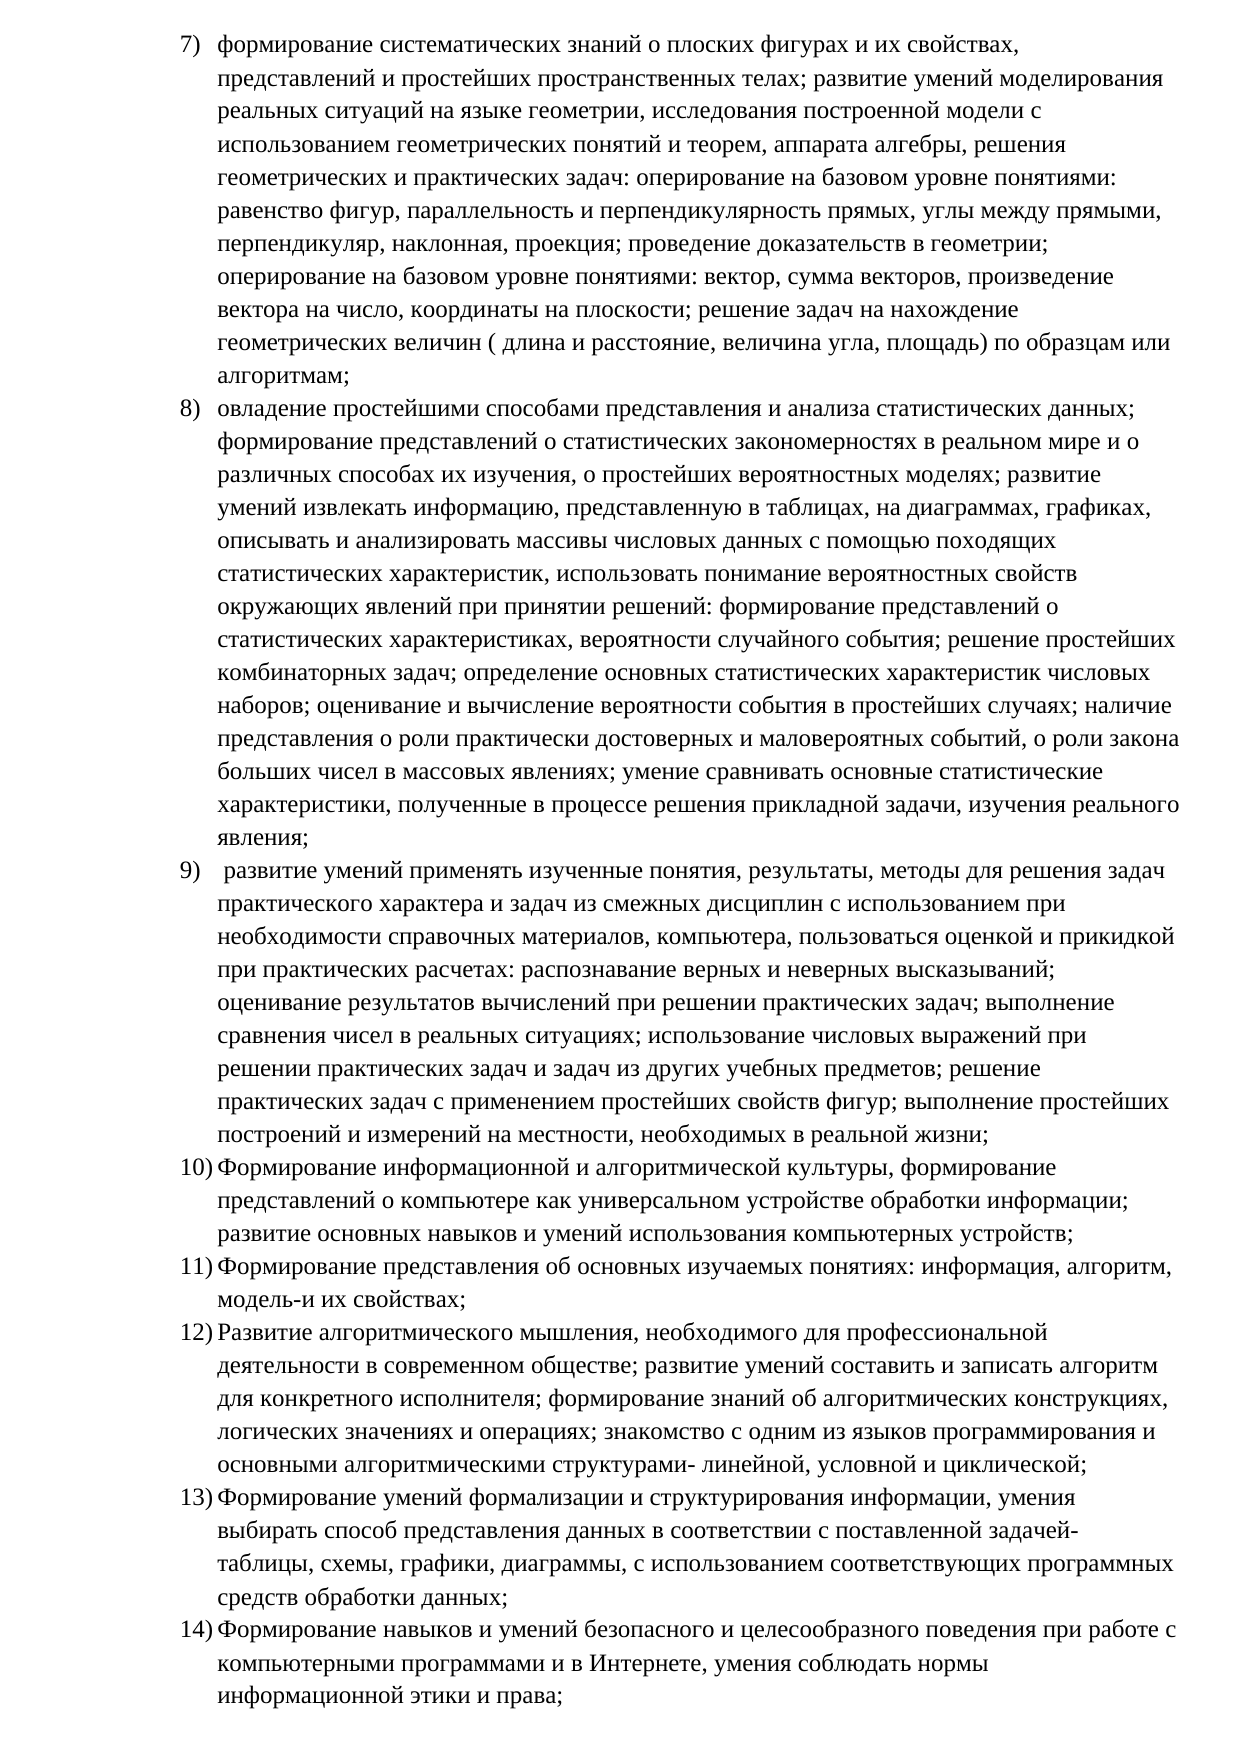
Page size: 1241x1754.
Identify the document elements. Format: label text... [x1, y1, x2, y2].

list развитие умений применять изученные понятия, результаты, методы для решения задач практического характера и задач из смежных дисциплин с использованием при необходимости справочных материалов, компьютера, пользоваться оценкой и прикидкой при практических расчетах: распознавание верных и неверных высказываний; оценивание результатов вычислений при решении практических задач; выполнение сравнения чисел в реальных ситуациях; использование числовых выражений при решении практических задач и задач из других учебных предметов; решение практических задач с применением простейших свойств фигур; выполнение простейших построений и измерений на местности, необходимых в реальной жизни; [179, 855, 1181, 1148]
list Формирование представления об основных изучаемых понятиях: информация, алгоритм, модель-и их свойствах; [179, 1251, 1181, 1313]
list Развитие алгоритмического мышления, необходимого для профессиональной деятельности в современном обществе; развитие умений составить и записать алгоритм для конкретного исполнителя; формирование знаний об алгоритмических конструкциях, логических значениях и операциях; знакомство с одним из языков программирования и основными алгоритмическими структурами- линейной, условной и циклической; [179, 1317, 1181, 1478]
list овладение простейшими способами представления и анализа статистических данных; формирование представлений о статистических закономерностях в реальном мире и о различных способах их изучения, о простейших вероятностных моделях; развитие умений извлекать информацию, представленную в таблицах, на диаграммах, графиках, описывать и анализировать массивы числовых данных с помощью походящих статистических характеристик, использовать понимание вероятностных свойств окружающих явлений при принятии решений: формирование представлений о статистических характеристиках, вероятности случайного события; решение простейших комбинаторных задач; определение основных статистических характеристик числовых наборов; оценивание и вычисление вероятности события в простейших случаях; наличие представления о роли практически достоверных и маловероятных событий, о роли закона больших чисел в массовых явлениях; умение сравнивать основные статистические характеристики, полученные в процессе решения прикладной задачи, изучения реального явления; [179, 393, 1181, 851]
list Формирование навыков и умений безопасного и целесообразного поведения при работе с компьютерными программами и в Интернете, умения соблюдать нормы информационной этики и права; [179, 1614, 1181, 1709]
list Формирование информационной и алгоритмической культуры, формирование представлений о компьютере как универсальном устройстве обработки информации; развитие основных навыков и умений использования компьютерных устройств; [179, 1152, 1181, 1247]
list формирование систематических знаний о плоских фигурах и их свойствах, представлений и простейших пространственных телах; развитие умений моделирования реальных ситуаций на языке геометрии, исследования построенной модели с использованием геометрических понятий и теорем, аппарата алгебры, решения геометрических и практических задач: оперирование на базовом уровне понятиями: равенство фигур, параллельность и перпендикулярность прямых, углы между прямыми, перпендикуляр, наклонная, проекция; проведение доказательств в геометрии; оперирование на базовом уровне понятиями: вектор, сумма векторов, произведение вектора на число, координаты на плоскости; решение задач на нахождение геометрических величин ( длина и расстояние, величина угла, площадь) по образцам или алгоритмам; [179, 29, 1181, 388]
list Формирование умений формализации и структурирования информации, умения выбирать способ представления данных в соответствии с поставленной задачей- таблицы, схемы, графики, диаграммы, с использованием соответствующих программных средств обработки данных; [179, 1482, 1181, 1610]
